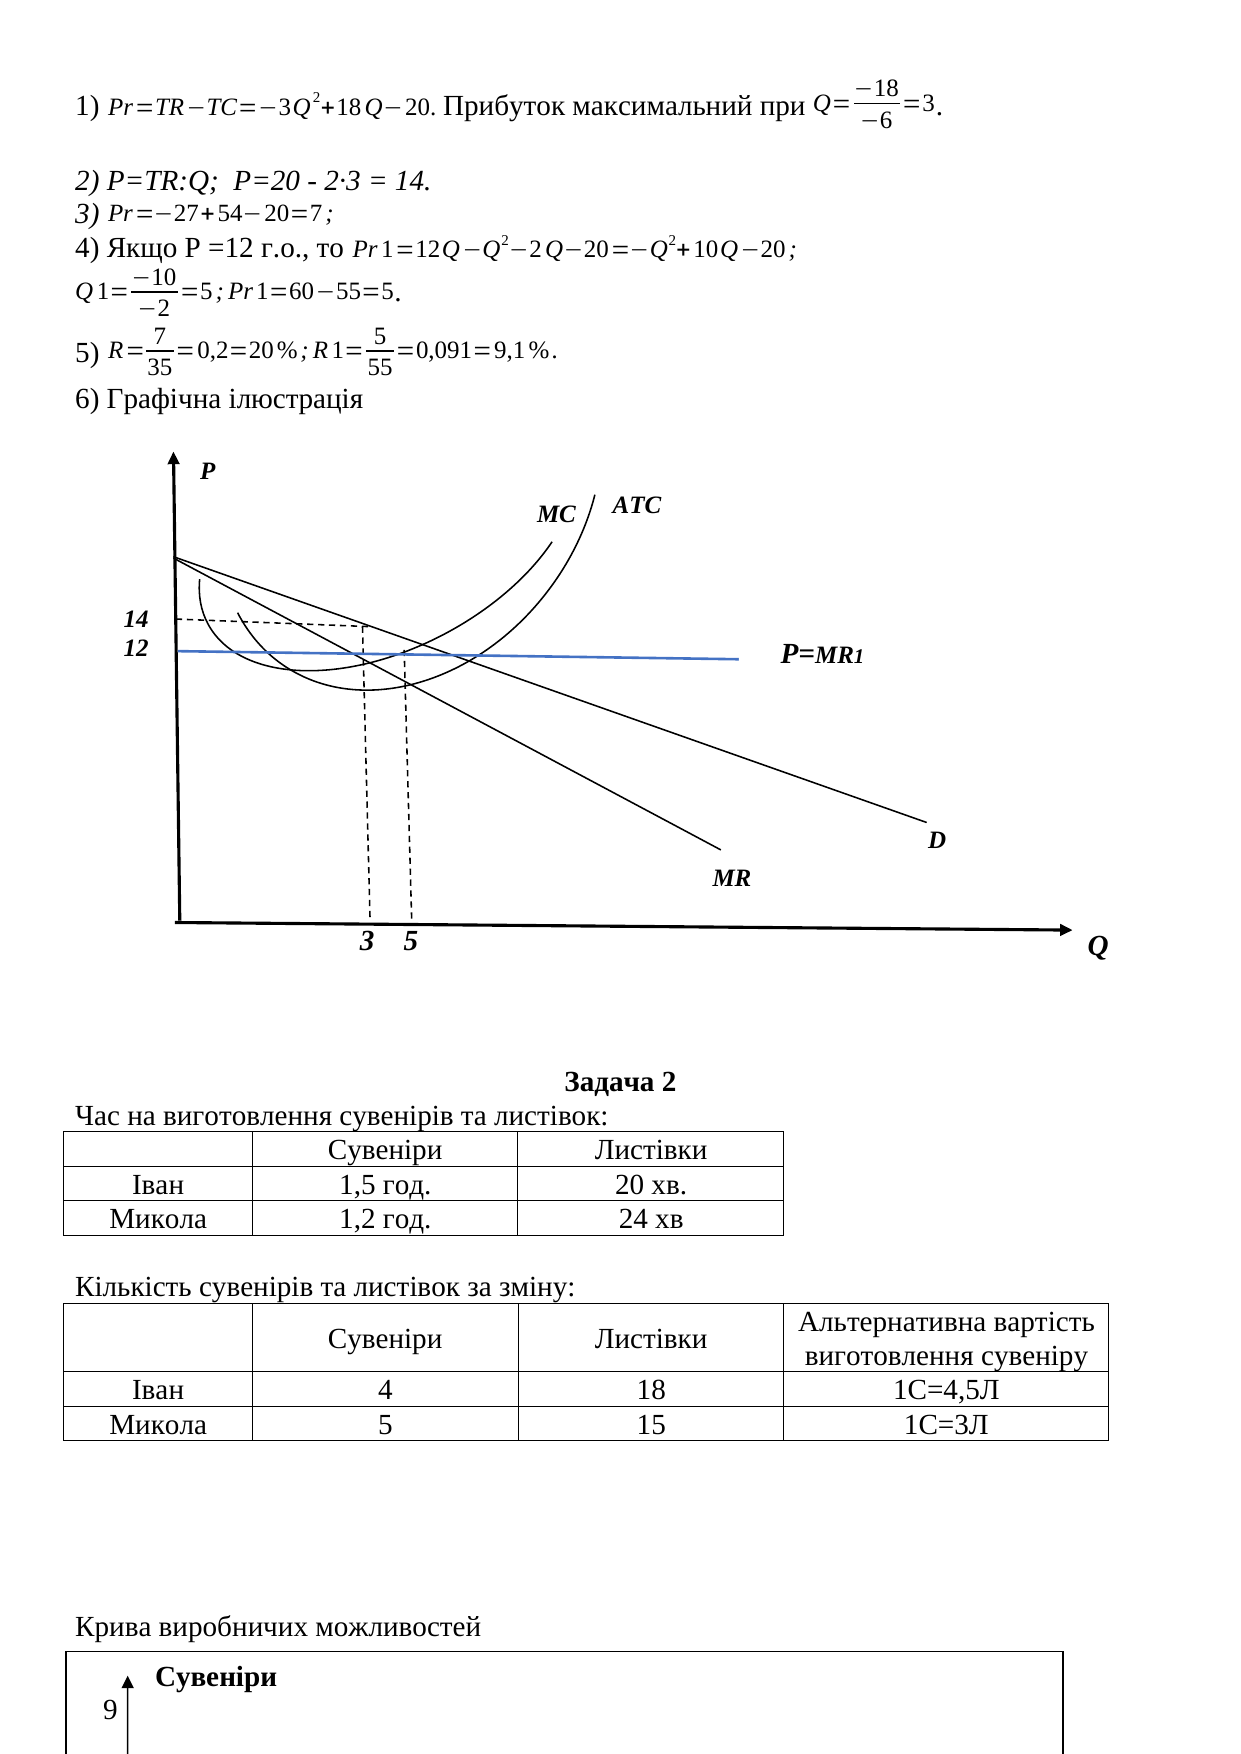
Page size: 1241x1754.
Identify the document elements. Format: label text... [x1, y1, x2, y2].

text 6) Графічна ілюстрація [75, 381, 1165, 415]
text 3) [75, 196, 1165, 230]
text 1) Прибуток максимальний при . [75, 75, 1165, 134]
table_header Альтернативна вартість виготовлення сувеніру [784, 1304, 1108, 1371]
text . [75, 263, 1165, 322]
table_header Листівки [519, 1304, 783, 1371]
table_cell 15 [519, 1407, 783, 1440]
text Час на виготовлення сувенірів та листівок: [75, 1098, 1165, 1131]
table_cell 24 хв [518, 1201, 783, 1235]
table_cell Микола [64, 1201, 252, 1235]
text 2) P=TR:Q; P=20 - 2·3 = 14. [75, 163, 1165, 196]
table_header Листівки [518, 1132, 783, 1166]
text Кількість сувенірів та листівок за зміну: [75, 1269, 1165, 1303]
text 4) Якщо Р =12 г.о., то [75, 230, 1165, 263]
table_cell 1,2 год. [253, 1201, 517, 1235]
table_cell Іван [64, 1372, 252, 1406]
table_cell 18 [519, 1372, 783, 1406]
table_header Сувеніри [253, 1132, 517, 1166]
table_cell 20 хв. [518, 1167, 783, 1200]
table_header [64, 1304, 252, 1371]
table_header Сувеніри [253, 1304, 518, 1371]
table_cell 4 [253, 1372, 518, 1406]
table_cell 5 [253, 1407, 518, 1440]
table_cell 1,5 год. [253, 1167, 517, 1200]
table_cell 1С=4,5Л [784, 1372, 1108, 1406]
text Крива виробничих можливостей [75, 1609, 1165, 1643]
text Задача 2 [75, 1064, 1165, 1098]
text 5) [75, 322, 1165, 381]
table_header [64, 1132, 252, 1166]
table_cell Іван [64, 1167, 252, 1200]
table_cell 1С=3Л [784, 1407, 1108, 1440]
table_cell Микола [64, 1407, 252, 1440]
